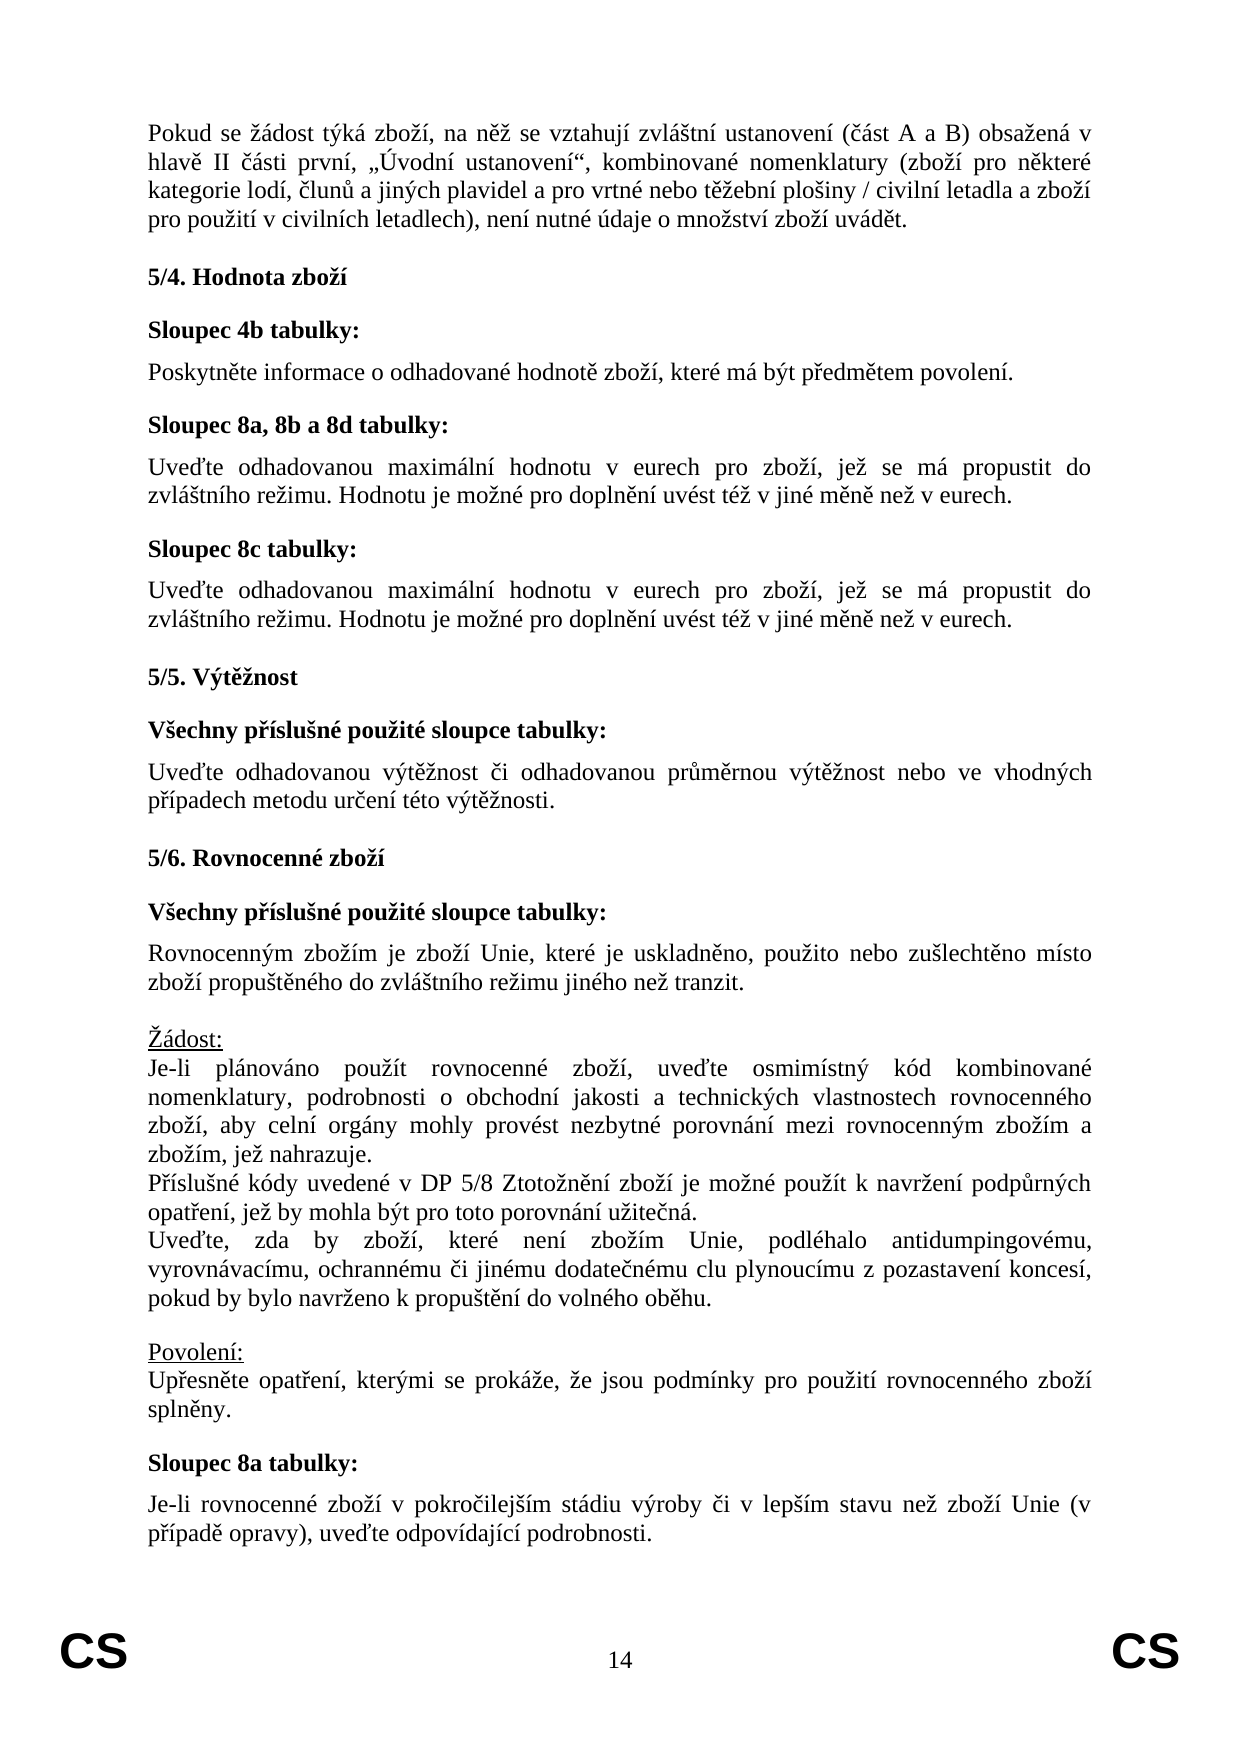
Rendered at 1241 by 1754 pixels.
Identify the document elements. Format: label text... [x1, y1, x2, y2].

text Sloupec 8a, 8b a 8d tabulky: [148, 411, 1093, 439]
text Uveďte, zda by zboží, které není zbožím Unie, podléhalo antidumpingovému, vyrovnávacímu, ochrannému či jinému dodatečnému clu plynoucímu z pozastavení koncesí, pokud by bylo navrženo k propuštění do volného oběhu. [148, 1226, 1093, 1312]
text Povolení: [148, 1337, 1093, 1366]
text Uveďte odhadovanou výtěžnost či odhadovanou průměrnou výtěžnost nebo ve vhodných případech metodu určení této výtěžnosti. [148, 757, 1093, 814]
text Je-li plánováno použít rovnocenné zboží, uveďte osmimístný kód kombinované nomenklatury, podrobnosti o obchodní jakosti a technických vlastnostech rovnocenného zboží, aby celní orgány mohly provést nezbytné porovnání mezi rovnocenným zbožím a zbožím, jež nahrazuje. [148, 1053, 1093, 1168]
text Uveďte odhadovanou maximální hodnotu v eurech pro zboží, jež se má propustit do zvláštního režimu. Hodnotu je možné pro doplnění uvést též v jiné měně než v eurech. [148, 576, 1093, 633]
text Rovnocenným zbožím je zboží Unie, které je uskladněno, použito nebo zušlechtěno místo zboží propuštěného do zvláštního režimu jiného než tranzit. [148, 938, 1093, 996]
text Pokud se žádost týká zboží, na něž se vztahují zvláštní ustanovení (část A a B) obsažená v hlavě II části první, „Úvodní ustanovení“, kombinované nomenklatury (zboží pro některé kategorie lodí, člunů a jiných plavidel a pro vrtné nebo těžební plošiny / civilní letadla a zboží pro použití v civilních letadlech), není nutné údaje o množství zboží uvádět. [148, 118, 1093, 233]
text Uveďte odhadovanou maximální hodnotu v eurech pro zboží, jež se má propustit do zvláštního režimu. Hodnotu je možné pro doplnění uvést též v jiné měně než v eurech. [148, 452, 1093, 509]
text Příslušné kódy uvedené v DP 5/8 Ztotožnění zboží je možné použít k navržení podpůrných opatření, jež by mohla být pro toto porovnání užitečná. [148, 1168, 1093, 1226]
text Žádost: [148, 1024, 1093, 1053]
text Poskytněte informace o odhadované hodnotě zboží, které má být předmětem povolení. [148, 357, 1093, 386]
text Všechny příslušné použité sloupce tabulky: [148, 897, 1093, 926]
text Je-li rovnocenné zboží v pokročilejším stádiu výroby či v lepším stavu než zboží Unie (v případě opravy), uveďte odpovídající podrobnosti. [148, 1489, 1093, 1547]
text 5/5. Výtěžnost [148, 662, 1093, 691]
text 5/6. Rovnocenné zboží [148, 843, 1093, 872]
text Všechny příslušné použité sloupce tabulky: [148, 716, 1093, 744]
text Sloupec 4b tabulky: [148, 316, 1093, 344]
text Sloupec 8c tabulky: [148, 534, 1093, 563]
text Upřesněte opatření, kterými se prokáže, že jsou podmínky pro použití rovnocenného zboží splněny. [148, 1366, 1093, 1423]
text Sloupec 8a tabulky: [148, 1448, 1093, 1477]
text 5/4. Hodnota zboží [148, 262, 1093, 291]
